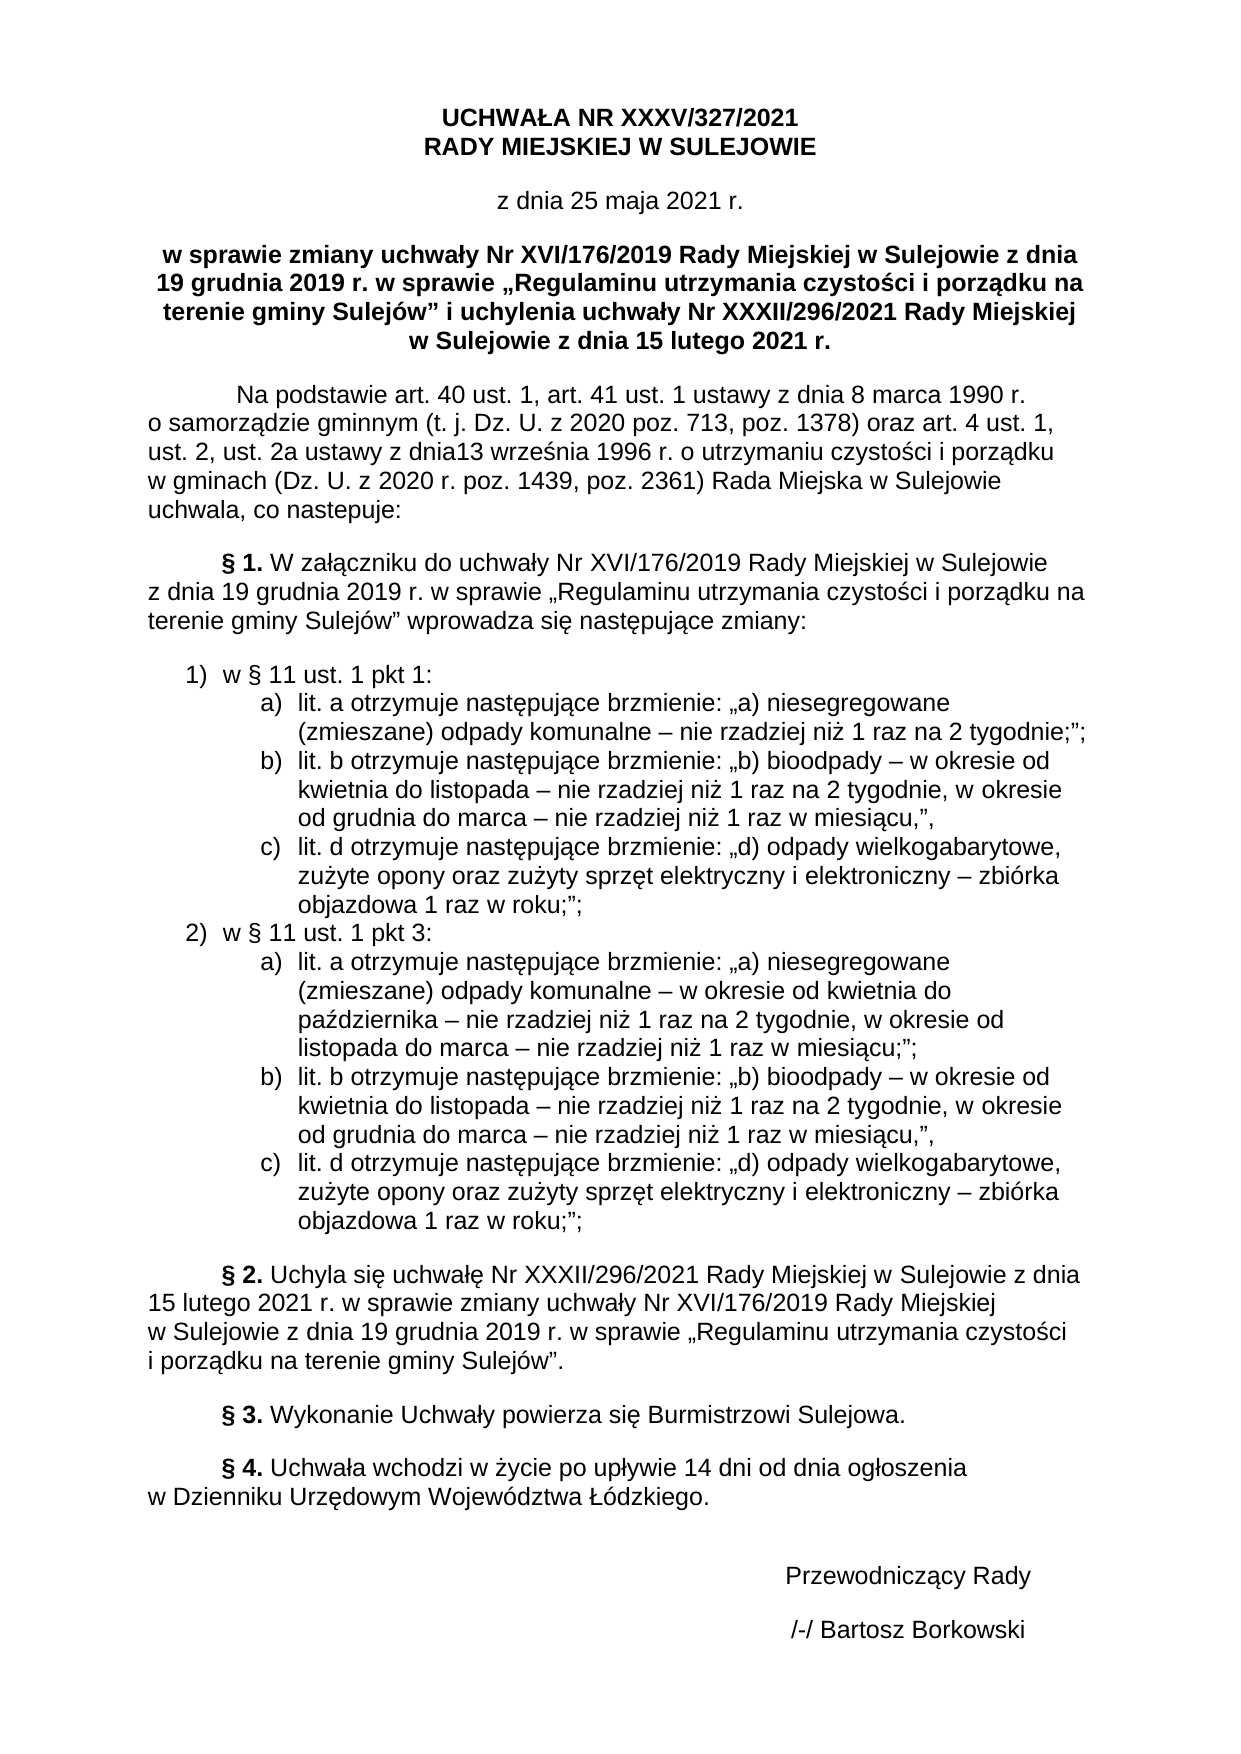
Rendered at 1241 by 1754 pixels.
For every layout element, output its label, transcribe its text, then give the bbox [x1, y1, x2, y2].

list w § 11 ust. 1 pkt 3: [185, 918, 1093, 947]
text Na podstawie art. 40 ust. 1, art. 41 ust. 1 ustawy z dnia 8 marca 1990 r. o samorządzie gminnym (t. j. Dz. U. z 2020 poz. 713, poz. 1378) oraz art. 4 ust. 1, ust. 2, ust. 2a ustawy z dnia13 września 1996 r. o utrzymaniu czystości i porządku w gminach (Dz. U. z 2020 r. poz. 1439, poz. 2361) Rada Miejska w Sulejowie uchwala, co nastepuje: [148, 380, 1093, 523]
list lit. b otrzymuje następujące brzmienie: „b) bioodpady – w okresie od kwietnia do listopada – nie rzadziej niż 1 raz na 2 tygodnie, w okresie od grudnia do marca – nie rzadziej niż 1 raz w miesiącu,”, [260, 1062, 1093, 1148]
list lit. d otrzymuje następujące brzmienie: „d) odpady wielkogabarytowe, zużyte opony oraz zużyty sprzęt elektryczny i elektroniczny – zbiórka objazdowa 1 raz w roku;”; [260, 832, 1093, 918]
list lit. a otrzymuje następujące brzmienie: „a) niesegregowane (zmieszane) odpady komunalne – nie rzadziej niż 1 raz na 2 tygodnie;”; [260, 688, 1093, 746]
text § 1. W załączniku do uchwały Nr XVI/176/2019 Rady Miejskiej w Sulejowie z dnia 19 grudnia 2019 r. w sprawie „Regulaminu utrzymania czystości i porządku na terenie gminy Sulejów” wprowadza się następujące zmiany: [148, 548, 1093, 635]
text /-/ Bartosz Borkowski [148, 1615, 1093, 1643]
subtitle z dnia 25 maja 2021 r. [148, 186, 1093, 215]
list lit. d otrzymuje następujące brzmienie: „d) odpady wielkogabarytowe, zużyte opony oraz zużyty sprzęt elektryczny i elektroniczny – zbiórka objazdowa 1 raz w roku;”; [260, 1148, 1093, 1235]
list lit. b otrzymuje następujące brzmienie: „b) bioodpady – w okresie od kwietnia do listopada – nie rzadziej niż 1 raz na 2 tygodnie, w okresie od grudnia do marca – nie rzadziej niż 1 raz w miesiącu,”, [260, 746, 1093, 832]
list w § 11 ust. 1 pkt 1: [185, 660, 1093, 688]
list lit. a otrzymuje następujące brzmienie: „a) niesegregowane (zmieszane) odpady komunalne – w okresie od kwietnia do października – nie rzadziej niż 1 raz na 2 tygodnie, w okresie od listopada do marca – nie rzadziej niż 1 raz w miesiącu;”; [260, 947, 1093, 1062]
text § 3. Wykonanie Uchwały powierza się Burmistrzowi Sulejowa. [148, 1400, 1093, 1428]
text § 4. Uchwała wchodzi w życie po upływie 14 dni od dnia ogłoszenia w Dzienniku Urzędowym Województwa Łódzkiego. [148, 1453, 1093, 1511]
text Przewodniczący Rady [148, 1561, 1093, 1590]
text w sprawie zmiany uchwały Nr XVI/176/2019 Rady Miejskiej w Sulejowie z dnia 19 grudnia 2019 r. w sprawie „Regulaminu utrzymania czystości i porządku na terenie gminy Sulejów” i uchylenia uchwały Nr XXXII/296/2021 Rady Miejskiej w Sulejowie z dnia 15 lutego 2021 r. [148, 240, 1093, 355]
subtitle UCHWAŁA NR XXXV/327/2021 RADY MIEJSKIEJ W SULEJOWIE [148, 103, 1093, 161]
text § 2. Uchyla się uchwałę Nr XXXII/296/2021 Rady Miejskiej w Sulejowie z dnia 15 lutego 2021 r. w sprawie zmiany uchwały Nr XVI/176/2019 Rady Miejskiej w Sulejowie z dnia 19 grudnia 2019 r. w sprawie „Regulaminu utrzymania czystości i porządku na terenie gminy Sulejów”. [148, 1260, 1093, 1375]
